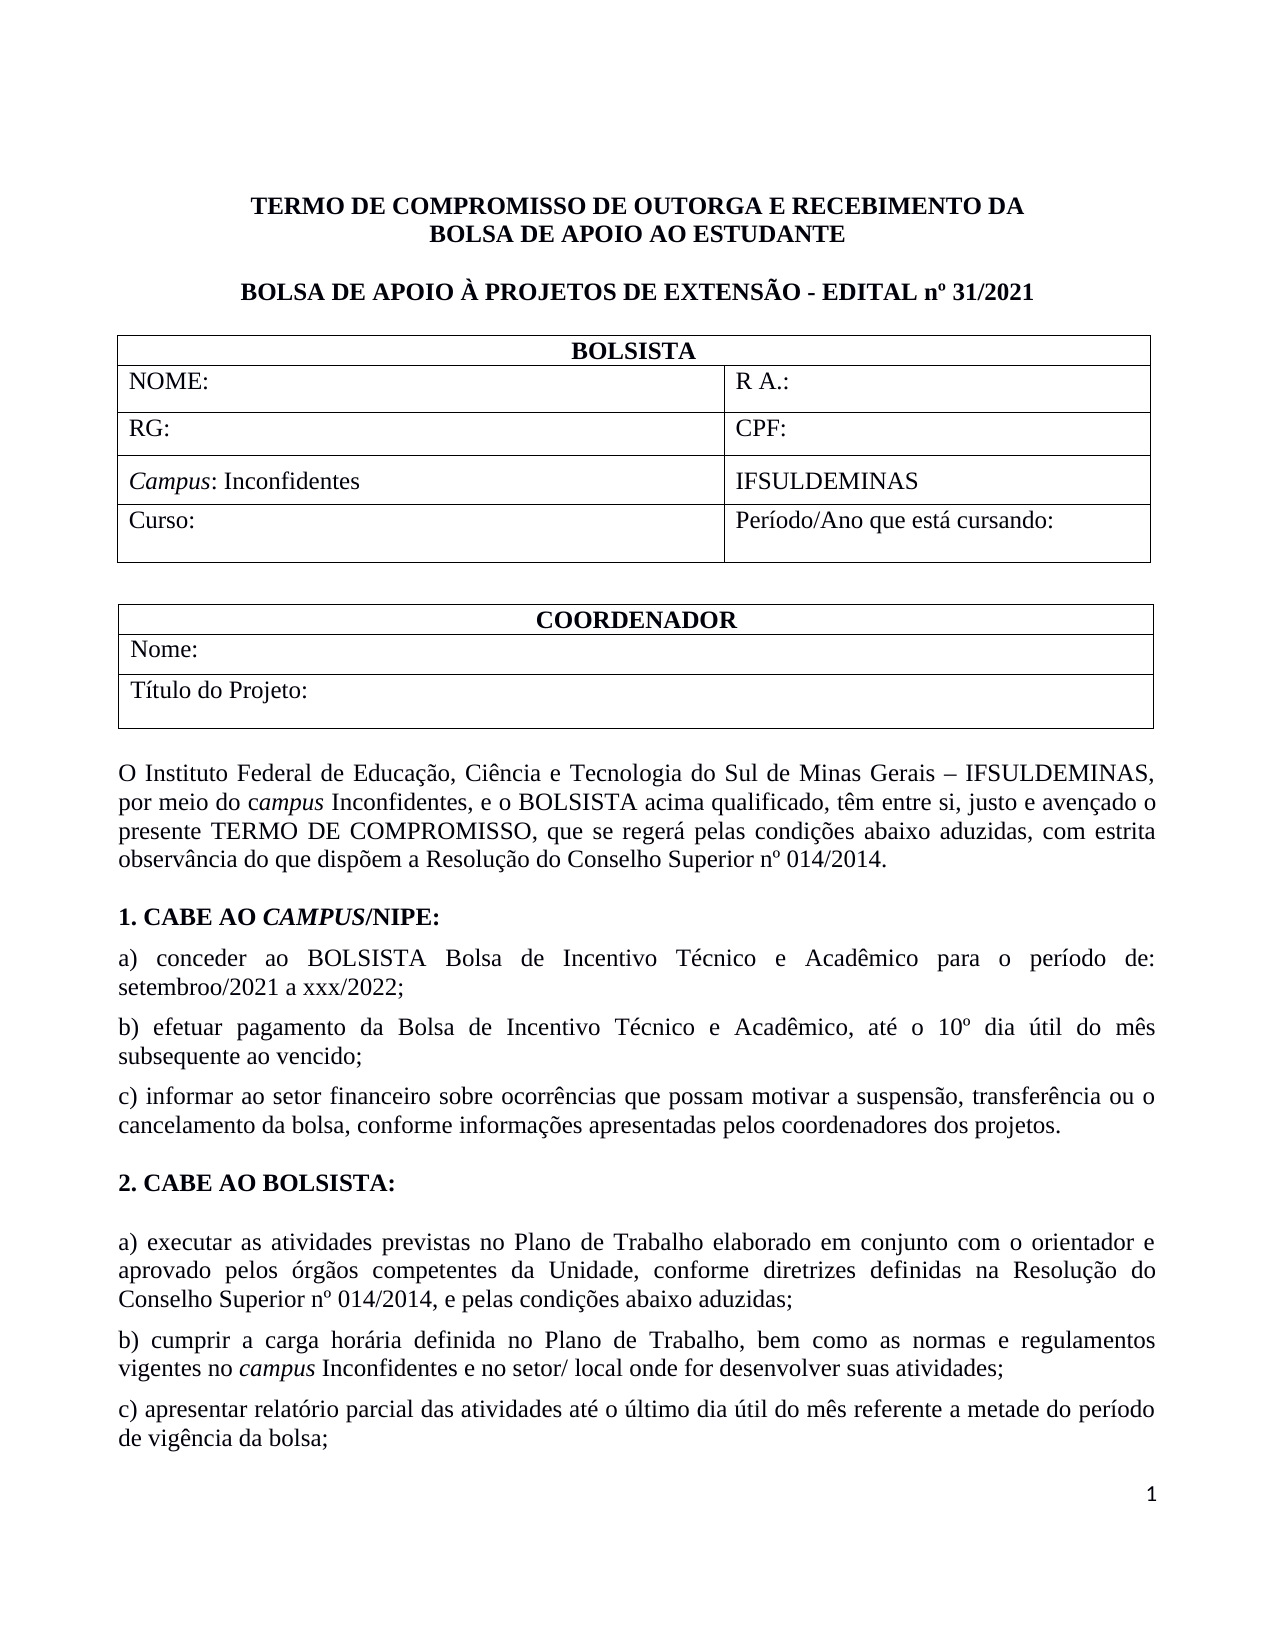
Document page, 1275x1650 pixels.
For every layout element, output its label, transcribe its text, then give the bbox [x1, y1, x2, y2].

text c) informar ao setor financeiro sobre ocorrências que possam motivar a suspensão, transferência ou o cancelamento da bolsa, conforme informações apresentadas pelos coordenadores dos projetos. [118, 1081, 1157, 1139]
text a) conceder ao BOLSISTA Bolsa de Incentivo Técnico e Acadêmico para o período de: setembroo/2021 a xxx/2022; [118, 943, 1157, 1000]
text c) apresentar relatório parcial das atividades até o último dia útil do mês referente a metade do período de vigência da bolsa; [118, 1394, 1157, 1451]
text O Instituto Federal de Educação, Ciência e Tecnologia do Sul de Minas Gerais – IFSULDEMINAS, por meio do campus Inconfidentes, e o BOLSISTA acima qualificado, têm entre si, justo e avençado o presente TERMO DE COMPROMISSO, que se regerá pelas condições abaixo aduzidas, com estrita observância do que dispõem a Resolução do Conselho Superior nº 014/2014. [118, 758, 1157, 873]
table_cell IFSULDEMINAS [725, 456, 1150, 504]
table_cell Título do Projeto: [119, 675, 1153, 728]
text 1. CABE AO CAMPUS/NIPE: [118, 902, 1157, 931]
table_header COORDENADOR [119, 605, 1153, 633]
table_cell R A.: [725, 366, 1150, 412]
text b) efetuar pagamento da Bolsa de Incentivo Técnico e Acadêmico, até o 10º dia útil do mês subsequente ao vencido; [118, 1012, 1157, 1070]
table_cell Campus: Inconfidentes [118, 456, 724, 504]
text TERMO DE COMPROMISSO DE OUTORGA E RECEBIMENTO DA [118, 191, 1157, 219]
text a) executar as atividades previstas no Plano de Trabalho elaborado em conjunto com o orientador e aprovado pelos órgãos competentes da Unidade, conforme diretrizes definidas na Resolução do Conselho Superior nº 014/2014, e pelas condições abaixo aduzidas; [118, 1227, 1157, 1313]
table_header BOLSISTA [118, 336, 1150, 365]
table_cell Nome: [119, 635, 1153, 674]
text b) cumprir a carga horária definida no Plano de Trabalho, bem como as normas e regulamentos vigentes no campus Inconfidentes e no setor/ local onde for desenvolver suas atividades; [118, 1325, 1157, 1382]
text BOLSA DE APOIO AO ESTUDANTE [118, 219, 1157, 248]
table_cell RG: [118, 413, 724, 455]
table_cell Período/Ano que está cursando: [725, 505, 1150, 562]
table_cell NOME: [118, 366, 724, 412]
text BOLSA DE APOIO À PROJETOS DE EXTENSÃO - EDITAL nº 31/2021 [118, 277, 1157, 306]
text 2. CABE AO BOLSISTA: [118, 1168, 1157, 1197]
table_cell Curso: [118, 505, 724, 562]
table_cell CPF: [725, 413, 1150, 455]
